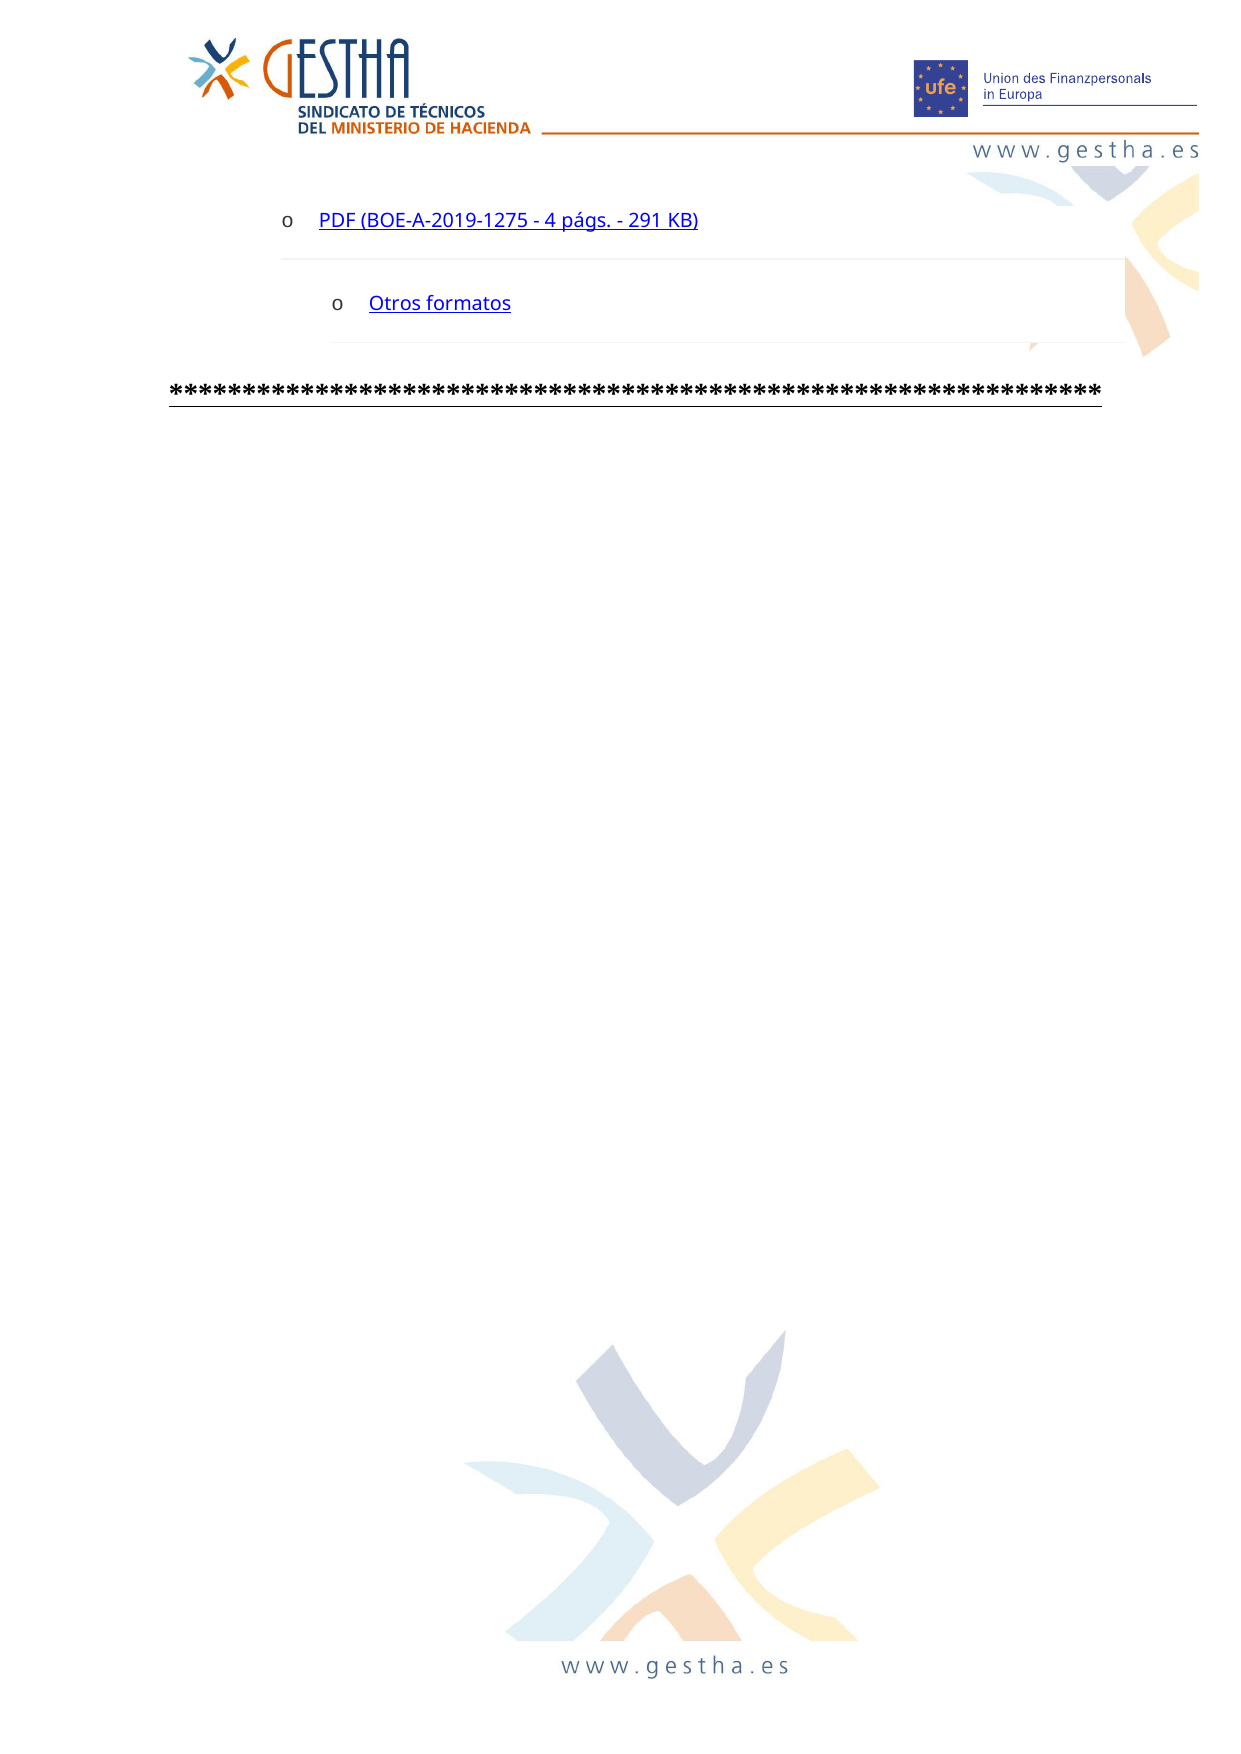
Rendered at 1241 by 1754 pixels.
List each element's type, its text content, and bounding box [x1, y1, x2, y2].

text **************************************************************** [169, 377, 1125, 410]
picture [187, 37, 1200, 441]
list Otros formatos [331, 289, 1125, 342]
list PDF (BOE-A-2019-1275 - 4 págs. - 291 KB) [281, 206, 1125, 258]
picture [168, 1316, 1181, 1680]
